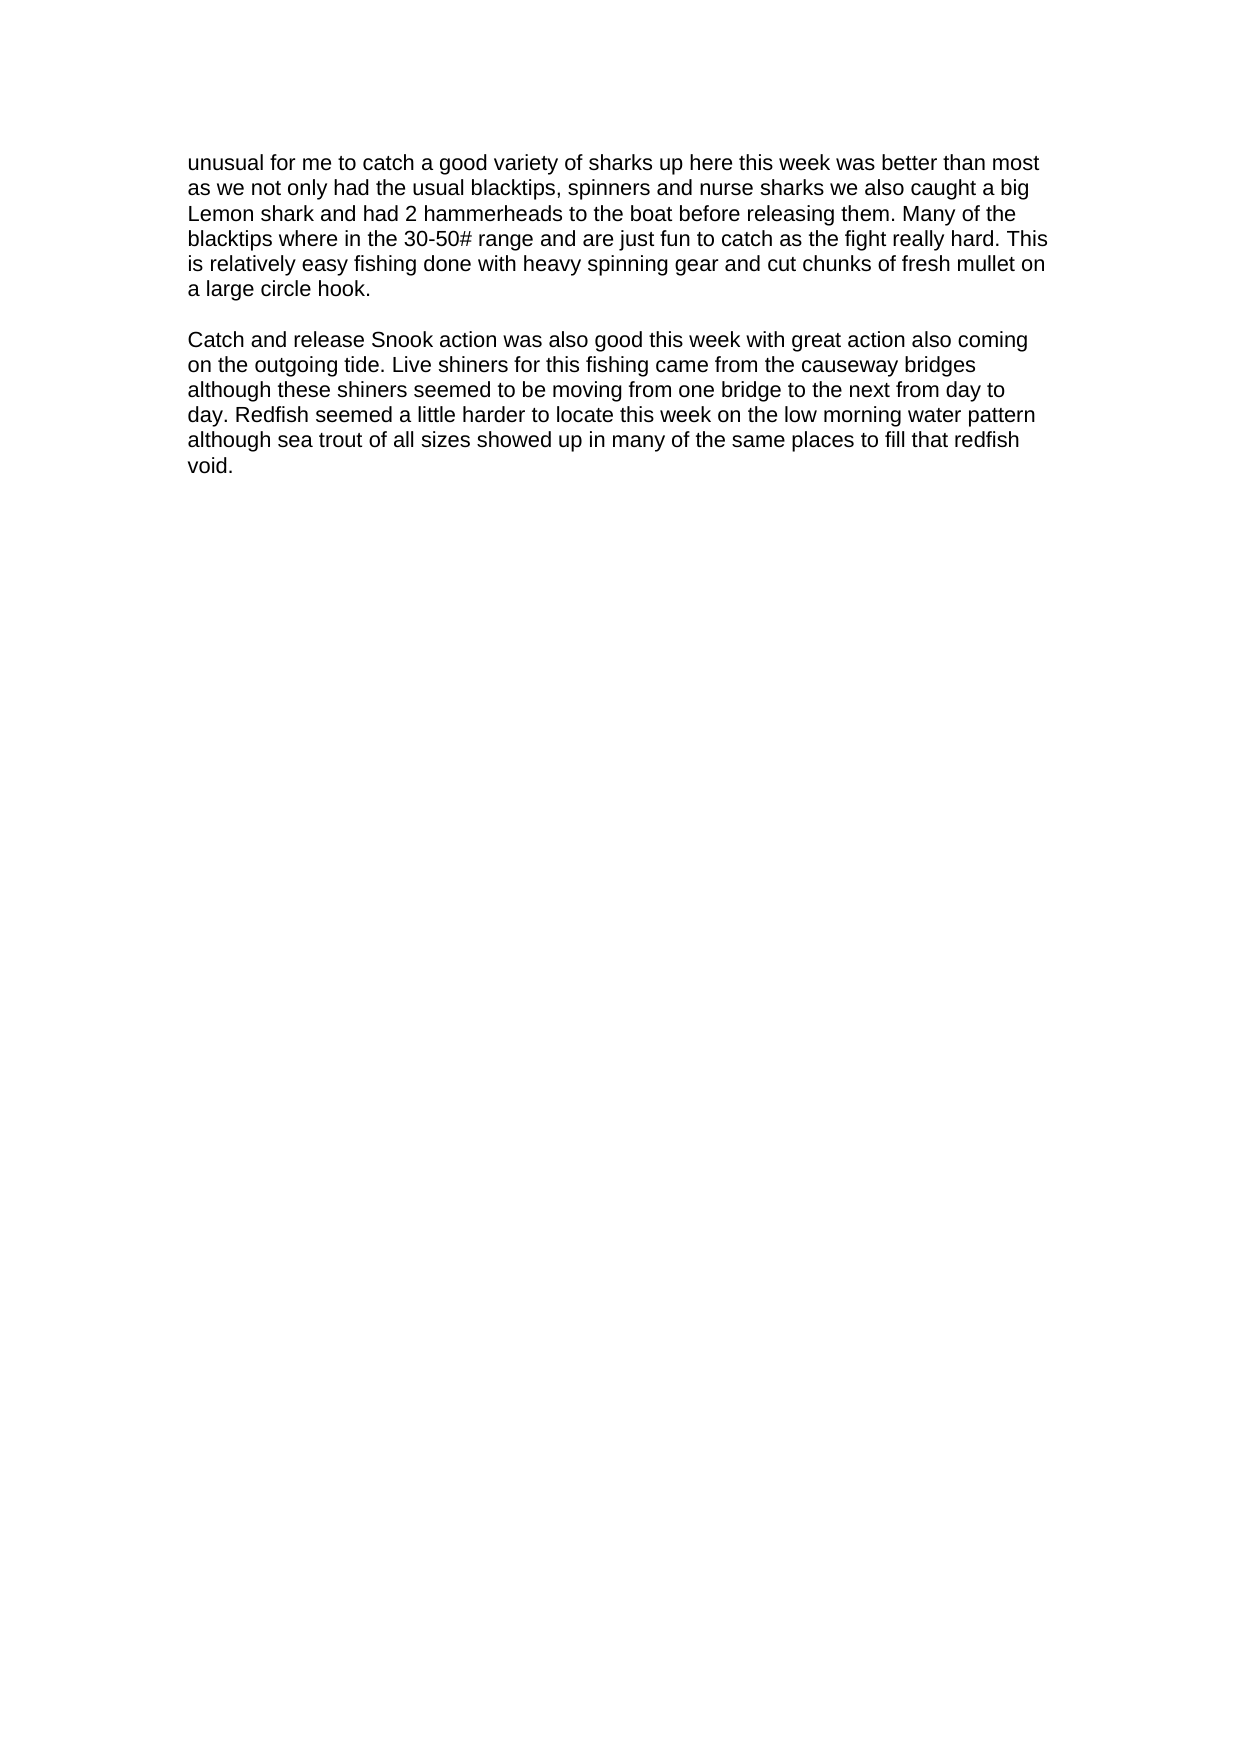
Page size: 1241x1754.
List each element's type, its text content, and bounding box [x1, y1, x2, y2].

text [187, 150, 1053, 301]
text Catch and release Snook action was also good this week with great action also coming on the outgoing tide. Live shiners for this fishing came from the causeway bridges although these shiners seemed to be moving from one bridge to the next from day to day. Redfish seemed a little harder to locate this week on the low morning water pattern although sea trout of all sizes showed up in many of the same places to fill that redfish void. [187, 326, 1053, 478]
